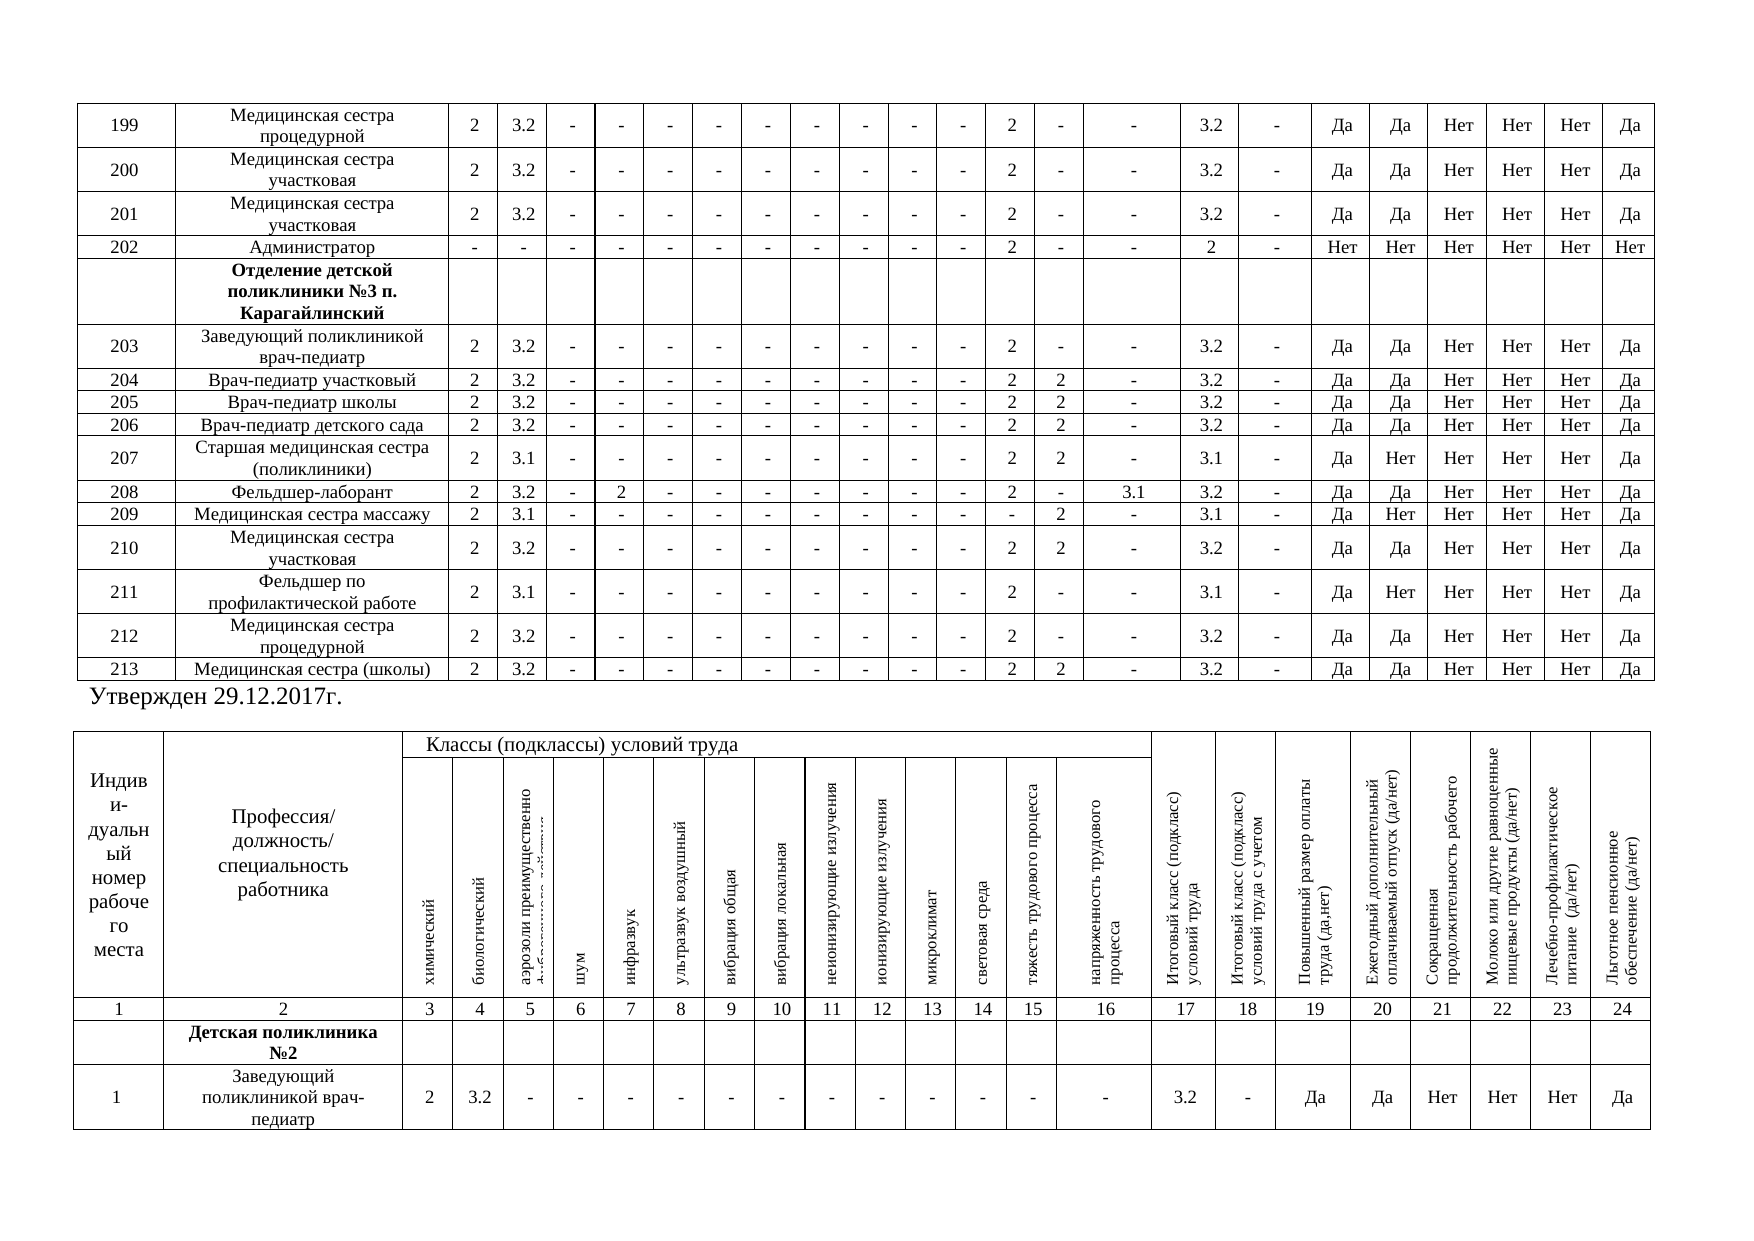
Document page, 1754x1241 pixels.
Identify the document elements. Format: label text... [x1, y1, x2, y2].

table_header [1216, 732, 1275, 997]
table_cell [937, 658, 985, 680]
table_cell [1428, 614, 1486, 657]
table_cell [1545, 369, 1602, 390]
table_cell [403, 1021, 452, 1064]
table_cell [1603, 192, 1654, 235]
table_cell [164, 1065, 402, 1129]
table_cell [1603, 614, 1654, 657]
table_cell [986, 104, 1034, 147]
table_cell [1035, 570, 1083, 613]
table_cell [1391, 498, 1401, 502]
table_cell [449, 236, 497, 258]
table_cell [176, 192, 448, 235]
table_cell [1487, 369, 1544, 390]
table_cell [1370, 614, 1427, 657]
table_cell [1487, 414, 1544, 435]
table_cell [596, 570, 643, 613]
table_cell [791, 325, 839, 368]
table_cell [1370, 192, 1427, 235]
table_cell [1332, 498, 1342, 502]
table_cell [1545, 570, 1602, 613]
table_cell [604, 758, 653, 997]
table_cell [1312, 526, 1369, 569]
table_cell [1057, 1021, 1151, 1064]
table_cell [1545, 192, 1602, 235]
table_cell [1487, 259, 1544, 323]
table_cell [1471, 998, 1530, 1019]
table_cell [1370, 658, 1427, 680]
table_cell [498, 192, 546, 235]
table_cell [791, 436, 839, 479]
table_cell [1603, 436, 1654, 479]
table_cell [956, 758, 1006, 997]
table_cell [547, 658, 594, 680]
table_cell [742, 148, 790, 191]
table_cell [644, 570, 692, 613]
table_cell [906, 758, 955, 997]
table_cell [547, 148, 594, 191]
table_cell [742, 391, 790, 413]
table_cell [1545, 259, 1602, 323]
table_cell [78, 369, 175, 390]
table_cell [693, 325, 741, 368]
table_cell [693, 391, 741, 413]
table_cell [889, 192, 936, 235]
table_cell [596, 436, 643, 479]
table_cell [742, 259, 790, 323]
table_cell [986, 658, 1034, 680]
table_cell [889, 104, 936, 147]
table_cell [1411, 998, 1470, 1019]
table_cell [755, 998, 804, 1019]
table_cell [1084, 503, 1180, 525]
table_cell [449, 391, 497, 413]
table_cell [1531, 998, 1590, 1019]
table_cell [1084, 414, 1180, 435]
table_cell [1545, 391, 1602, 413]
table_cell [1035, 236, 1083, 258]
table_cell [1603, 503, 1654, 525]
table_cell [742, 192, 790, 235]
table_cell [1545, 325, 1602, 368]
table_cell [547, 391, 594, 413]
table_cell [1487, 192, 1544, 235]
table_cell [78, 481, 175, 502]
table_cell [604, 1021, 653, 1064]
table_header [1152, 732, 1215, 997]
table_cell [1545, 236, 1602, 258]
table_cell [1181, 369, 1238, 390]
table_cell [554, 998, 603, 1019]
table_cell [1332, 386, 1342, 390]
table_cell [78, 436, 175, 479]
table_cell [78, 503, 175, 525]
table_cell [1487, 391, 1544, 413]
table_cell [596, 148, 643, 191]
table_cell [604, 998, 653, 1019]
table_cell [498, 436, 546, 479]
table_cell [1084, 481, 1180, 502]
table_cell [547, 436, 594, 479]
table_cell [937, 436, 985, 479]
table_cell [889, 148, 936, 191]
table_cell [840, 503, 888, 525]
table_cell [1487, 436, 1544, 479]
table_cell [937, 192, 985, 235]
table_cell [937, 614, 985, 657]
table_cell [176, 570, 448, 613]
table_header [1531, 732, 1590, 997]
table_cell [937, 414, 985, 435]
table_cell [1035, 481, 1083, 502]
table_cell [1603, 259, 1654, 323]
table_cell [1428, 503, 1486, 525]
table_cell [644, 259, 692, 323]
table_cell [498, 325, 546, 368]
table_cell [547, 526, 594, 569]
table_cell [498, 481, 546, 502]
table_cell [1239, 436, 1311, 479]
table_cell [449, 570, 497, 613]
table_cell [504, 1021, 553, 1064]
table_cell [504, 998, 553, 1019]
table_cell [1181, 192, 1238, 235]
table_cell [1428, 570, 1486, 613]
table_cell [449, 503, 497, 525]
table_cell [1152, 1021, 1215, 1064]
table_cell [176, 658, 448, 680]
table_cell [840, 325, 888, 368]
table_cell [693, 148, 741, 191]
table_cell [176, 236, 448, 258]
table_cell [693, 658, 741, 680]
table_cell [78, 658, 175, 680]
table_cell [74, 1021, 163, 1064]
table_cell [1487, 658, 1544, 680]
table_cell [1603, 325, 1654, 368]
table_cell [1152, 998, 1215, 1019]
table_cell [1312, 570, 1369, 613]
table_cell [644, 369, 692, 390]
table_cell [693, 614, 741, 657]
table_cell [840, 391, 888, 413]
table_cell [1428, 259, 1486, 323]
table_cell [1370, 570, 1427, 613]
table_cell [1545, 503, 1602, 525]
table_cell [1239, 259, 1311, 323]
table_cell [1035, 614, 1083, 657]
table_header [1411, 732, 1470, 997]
text Утвержден 29.12.2017г. [89, 681, 1665, 710]
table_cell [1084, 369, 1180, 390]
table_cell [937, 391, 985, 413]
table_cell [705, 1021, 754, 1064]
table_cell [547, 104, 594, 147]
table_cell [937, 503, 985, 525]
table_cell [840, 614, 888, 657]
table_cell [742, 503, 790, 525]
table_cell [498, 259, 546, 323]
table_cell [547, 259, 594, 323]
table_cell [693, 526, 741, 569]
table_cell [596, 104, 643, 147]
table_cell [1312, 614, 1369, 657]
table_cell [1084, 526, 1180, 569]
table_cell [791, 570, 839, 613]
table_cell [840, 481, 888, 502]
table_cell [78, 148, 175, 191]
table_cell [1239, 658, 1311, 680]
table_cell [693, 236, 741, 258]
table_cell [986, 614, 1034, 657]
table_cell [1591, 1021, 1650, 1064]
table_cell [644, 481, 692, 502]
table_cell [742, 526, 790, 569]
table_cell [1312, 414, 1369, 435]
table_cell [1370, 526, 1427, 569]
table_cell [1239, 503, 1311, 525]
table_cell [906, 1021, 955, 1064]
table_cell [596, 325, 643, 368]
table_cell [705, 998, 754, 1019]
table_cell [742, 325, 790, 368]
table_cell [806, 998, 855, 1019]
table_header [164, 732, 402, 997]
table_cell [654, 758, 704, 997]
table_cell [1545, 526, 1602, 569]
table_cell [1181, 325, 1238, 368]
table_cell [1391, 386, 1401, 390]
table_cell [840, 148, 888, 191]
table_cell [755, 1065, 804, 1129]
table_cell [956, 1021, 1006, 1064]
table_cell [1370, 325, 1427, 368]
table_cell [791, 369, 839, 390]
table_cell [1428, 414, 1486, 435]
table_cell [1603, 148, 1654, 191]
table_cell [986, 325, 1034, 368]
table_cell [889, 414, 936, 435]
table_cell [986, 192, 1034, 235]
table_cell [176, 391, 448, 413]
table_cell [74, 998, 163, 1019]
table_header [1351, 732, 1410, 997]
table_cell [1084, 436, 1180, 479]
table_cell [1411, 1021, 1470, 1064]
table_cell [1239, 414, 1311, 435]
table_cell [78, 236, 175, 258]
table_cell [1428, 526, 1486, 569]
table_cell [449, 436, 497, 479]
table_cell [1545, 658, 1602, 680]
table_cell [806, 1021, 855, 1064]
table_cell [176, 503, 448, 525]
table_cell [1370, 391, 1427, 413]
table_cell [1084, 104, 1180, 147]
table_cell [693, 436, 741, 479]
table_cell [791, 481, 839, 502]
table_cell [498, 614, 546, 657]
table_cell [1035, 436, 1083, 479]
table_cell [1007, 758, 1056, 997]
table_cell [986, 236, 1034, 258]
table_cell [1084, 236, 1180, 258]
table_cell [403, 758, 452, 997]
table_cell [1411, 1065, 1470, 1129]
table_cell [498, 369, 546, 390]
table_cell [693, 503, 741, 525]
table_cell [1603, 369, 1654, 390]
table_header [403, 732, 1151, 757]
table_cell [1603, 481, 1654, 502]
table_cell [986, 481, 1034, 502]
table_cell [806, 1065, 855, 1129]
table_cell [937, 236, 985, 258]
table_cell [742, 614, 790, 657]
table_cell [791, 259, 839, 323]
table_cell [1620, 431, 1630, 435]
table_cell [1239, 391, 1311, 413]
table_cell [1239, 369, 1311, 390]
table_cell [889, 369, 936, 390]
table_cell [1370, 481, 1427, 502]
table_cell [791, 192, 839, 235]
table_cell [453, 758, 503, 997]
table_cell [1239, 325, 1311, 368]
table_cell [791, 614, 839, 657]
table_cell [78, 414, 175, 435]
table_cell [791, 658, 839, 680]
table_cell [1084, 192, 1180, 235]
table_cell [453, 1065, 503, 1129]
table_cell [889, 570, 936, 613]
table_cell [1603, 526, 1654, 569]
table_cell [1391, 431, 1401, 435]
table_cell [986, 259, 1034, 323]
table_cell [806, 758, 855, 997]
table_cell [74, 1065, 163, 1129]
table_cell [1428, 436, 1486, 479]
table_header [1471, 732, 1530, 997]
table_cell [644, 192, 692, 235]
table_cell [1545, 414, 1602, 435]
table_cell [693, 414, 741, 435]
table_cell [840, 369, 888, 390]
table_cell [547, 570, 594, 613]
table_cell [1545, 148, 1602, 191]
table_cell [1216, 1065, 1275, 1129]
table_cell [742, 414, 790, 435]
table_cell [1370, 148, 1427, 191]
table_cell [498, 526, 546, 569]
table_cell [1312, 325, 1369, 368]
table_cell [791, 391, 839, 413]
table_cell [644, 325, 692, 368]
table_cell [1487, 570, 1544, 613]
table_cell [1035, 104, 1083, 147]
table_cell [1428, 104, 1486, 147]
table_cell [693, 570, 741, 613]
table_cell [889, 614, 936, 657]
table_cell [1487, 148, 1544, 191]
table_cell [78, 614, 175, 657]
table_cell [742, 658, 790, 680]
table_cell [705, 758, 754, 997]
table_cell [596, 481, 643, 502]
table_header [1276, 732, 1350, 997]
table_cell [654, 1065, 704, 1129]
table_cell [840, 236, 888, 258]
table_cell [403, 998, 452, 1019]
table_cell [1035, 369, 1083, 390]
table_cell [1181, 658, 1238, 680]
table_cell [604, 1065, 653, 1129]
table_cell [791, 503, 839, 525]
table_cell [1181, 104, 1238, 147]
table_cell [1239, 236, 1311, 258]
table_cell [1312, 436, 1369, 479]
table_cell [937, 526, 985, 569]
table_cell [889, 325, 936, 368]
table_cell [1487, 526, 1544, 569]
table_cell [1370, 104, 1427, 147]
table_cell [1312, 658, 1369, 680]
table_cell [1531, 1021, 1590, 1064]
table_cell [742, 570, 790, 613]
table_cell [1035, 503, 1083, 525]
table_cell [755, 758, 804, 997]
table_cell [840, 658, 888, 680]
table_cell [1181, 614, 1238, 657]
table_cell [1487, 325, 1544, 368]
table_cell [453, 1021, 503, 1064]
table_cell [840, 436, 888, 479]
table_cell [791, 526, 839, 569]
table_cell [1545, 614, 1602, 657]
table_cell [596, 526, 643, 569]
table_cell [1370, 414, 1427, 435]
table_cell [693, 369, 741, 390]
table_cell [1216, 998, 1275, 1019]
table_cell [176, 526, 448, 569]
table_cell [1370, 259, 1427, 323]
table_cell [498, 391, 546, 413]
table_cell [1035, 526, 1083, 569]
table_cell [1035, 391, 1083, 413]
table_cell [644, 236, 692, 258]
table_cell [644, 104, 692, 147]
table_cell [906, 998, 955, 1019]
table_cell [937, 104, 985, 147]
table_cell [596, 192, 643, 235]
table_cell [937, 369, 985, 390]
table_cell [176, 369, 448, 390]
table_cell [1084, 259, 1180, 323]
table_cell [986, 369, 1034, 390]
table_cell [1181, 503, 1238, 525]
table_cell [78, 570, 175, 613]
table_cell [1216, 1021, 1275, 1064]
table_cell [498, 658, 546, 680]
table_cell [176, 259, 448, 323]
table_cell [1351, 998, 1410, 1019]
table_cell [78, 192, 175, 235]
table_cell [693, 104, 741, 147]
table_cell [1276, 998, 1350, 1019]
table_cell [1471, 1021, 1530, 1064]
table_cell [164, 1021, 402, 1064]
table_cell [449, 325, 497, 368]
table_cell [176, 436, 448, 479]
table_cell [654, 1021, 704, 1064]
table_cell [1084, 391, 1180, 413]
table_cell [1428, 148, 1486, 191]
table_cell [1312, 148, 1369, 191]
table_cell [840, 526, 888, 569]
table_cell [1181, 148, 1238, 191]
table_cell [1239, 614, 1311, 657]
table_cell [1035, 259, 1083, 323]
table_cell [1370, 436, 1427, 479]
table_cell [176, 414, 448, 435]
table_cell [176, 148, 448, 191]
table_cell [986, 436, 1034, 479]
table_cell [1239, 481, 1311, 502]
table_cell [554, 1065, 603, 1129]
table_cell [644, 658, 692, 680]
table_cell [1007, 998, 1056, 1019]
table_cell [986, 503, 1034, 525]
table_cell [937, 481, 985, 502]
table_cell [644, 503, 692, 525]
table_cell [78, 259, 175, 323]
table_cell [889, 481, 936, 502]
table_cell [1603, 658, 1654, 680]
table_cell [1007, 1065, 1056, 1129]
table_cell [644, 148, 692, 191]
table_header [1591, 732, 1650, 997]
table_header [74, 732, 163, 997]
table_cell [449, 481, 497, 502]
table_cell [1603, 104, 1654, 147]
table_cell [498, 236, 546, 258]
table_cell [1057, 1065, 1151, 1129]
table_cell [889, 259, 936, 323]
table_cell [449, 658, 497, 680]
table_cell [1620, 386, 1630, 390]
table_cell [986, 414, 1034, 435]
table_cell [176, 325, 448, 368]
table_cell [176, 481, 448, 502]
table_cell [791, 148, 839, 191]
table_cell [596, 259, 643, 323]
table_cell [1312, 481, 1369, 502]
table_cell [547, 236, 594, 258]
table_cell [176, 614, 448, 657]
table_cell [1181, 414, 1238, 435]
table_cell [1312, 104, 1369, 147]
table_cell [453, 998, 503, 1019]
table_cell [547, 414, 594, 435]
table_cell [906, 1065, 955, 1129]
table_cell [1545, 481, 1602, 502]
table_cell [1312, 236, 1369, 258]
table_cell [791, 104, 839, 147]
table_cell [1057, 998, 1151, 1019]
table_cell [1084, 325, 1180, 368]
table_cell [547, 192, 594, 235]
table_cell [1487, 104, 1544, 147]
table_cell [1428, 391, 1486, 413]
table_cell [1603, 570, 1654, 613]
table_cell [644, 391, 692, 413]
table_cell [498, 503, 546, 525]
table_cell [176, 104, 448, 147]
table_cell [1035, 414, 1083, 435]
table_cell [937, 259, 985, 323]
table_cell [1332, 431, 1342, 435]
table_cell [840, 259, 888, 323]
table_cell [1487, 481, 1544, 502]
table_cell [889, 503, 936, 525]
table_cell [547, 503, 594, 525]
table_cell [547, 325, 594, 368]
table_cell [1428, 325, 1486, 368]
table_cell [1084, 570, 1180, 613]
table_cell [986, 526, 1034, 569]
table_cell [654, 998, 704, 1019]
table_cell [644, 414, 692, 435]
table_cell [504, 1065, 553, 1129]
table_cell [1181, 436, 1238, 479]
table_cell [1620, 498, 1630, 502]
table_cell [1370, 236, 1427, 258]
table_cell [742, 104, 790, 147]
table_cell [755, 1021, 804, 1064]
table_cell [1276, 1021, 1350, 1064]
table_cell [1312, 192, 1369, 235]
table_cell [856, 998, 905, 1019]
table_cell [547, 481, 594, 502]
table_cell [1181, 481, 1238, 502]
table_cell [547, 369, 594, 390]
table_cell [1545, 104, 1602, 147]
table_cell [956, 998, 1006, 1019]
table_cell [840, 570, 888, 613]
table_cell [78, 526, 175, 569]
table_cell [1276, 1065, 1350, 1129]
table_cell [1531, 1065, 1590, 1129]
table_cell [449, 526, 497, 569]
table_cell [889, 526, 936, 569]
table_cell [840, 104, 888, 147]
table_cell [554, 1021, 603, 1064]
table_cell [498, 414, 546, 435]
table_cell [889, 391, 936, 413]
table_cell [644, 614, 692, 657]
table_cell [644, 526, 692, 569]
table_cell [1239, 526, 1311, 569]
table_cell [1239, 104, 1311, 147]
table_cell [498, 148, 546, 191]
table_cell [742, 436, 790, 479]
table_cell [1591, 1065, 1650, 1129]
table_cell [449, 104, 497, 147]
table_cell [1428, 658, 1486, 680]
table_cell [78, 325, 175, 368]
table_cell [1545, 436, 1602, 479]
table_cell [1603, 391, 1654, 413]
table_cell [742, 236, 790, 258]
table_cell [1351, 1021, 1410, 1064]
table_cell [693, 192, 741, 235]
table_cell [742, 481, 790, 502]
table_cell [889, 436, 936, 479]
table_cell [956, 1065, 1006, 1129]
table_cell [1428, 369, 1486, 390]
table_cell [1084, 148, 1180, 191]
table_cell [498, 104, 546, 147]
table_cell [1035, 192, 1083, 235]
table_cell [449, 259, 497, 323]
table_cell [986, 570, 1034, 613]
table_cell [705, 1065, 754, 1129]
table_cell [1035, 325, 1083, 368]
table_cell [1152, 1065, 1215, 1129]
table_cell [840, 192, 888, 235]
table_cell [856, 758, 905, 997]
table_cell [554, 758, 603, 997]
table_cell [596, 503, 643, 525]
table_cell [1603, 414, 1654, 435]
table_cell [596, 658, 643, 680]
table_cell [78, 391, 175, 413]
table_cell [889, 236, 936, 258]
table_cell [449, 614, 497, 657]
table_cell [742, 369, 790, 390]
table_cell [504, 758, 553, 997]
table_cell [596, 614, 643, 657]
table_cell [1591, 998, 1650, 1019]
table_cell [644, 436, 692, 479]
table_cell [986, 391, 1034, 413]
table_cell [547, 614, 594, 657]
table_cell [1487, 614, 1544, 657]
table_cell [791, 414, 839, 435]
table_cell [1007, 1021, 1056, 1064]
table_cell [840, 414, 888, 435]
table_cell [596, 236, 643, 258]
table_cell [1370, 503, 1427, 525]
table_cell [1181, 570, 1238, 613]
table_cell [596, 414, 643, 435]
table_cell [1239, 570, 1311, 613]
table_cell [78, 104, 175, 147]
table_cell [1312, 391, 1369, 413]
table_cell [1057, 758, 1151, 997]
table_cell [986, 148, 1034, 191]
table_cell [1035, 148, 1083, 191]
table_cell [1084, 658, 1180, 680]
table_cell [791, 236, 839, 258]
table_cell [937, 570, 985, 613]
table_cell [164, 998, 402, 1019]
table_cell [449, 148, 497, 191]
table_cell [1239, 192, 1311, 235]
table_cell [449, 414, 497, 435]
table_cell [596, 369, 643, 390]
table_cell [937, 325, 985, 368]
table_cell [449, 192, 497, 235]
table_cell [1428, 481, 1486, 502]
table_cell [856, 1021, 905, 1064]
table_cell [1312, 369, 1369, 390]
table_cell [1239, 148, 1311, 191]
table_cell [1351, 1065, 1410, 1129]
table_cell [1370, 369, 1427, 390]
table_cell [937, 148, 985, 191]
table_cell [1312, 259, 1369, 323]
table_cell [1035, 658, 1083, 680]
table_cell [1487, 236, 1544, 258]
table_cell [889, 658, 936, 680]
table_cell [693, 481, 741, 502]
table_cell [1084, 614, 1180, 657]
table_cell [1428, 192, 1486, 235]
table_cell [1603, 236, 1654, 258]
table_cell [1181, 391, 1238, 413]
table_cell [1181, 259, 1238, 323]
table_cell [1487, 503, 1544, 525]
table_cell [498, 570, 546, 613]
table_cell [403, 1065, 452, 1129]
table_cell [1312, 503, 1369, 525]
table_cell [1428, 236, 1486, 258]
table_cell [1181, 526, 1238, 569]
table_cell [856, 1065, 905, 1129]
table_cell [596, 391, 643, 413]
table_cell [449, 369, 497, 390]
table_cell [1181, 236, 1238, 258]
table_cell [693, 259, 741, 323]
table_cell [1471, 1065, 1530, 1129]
